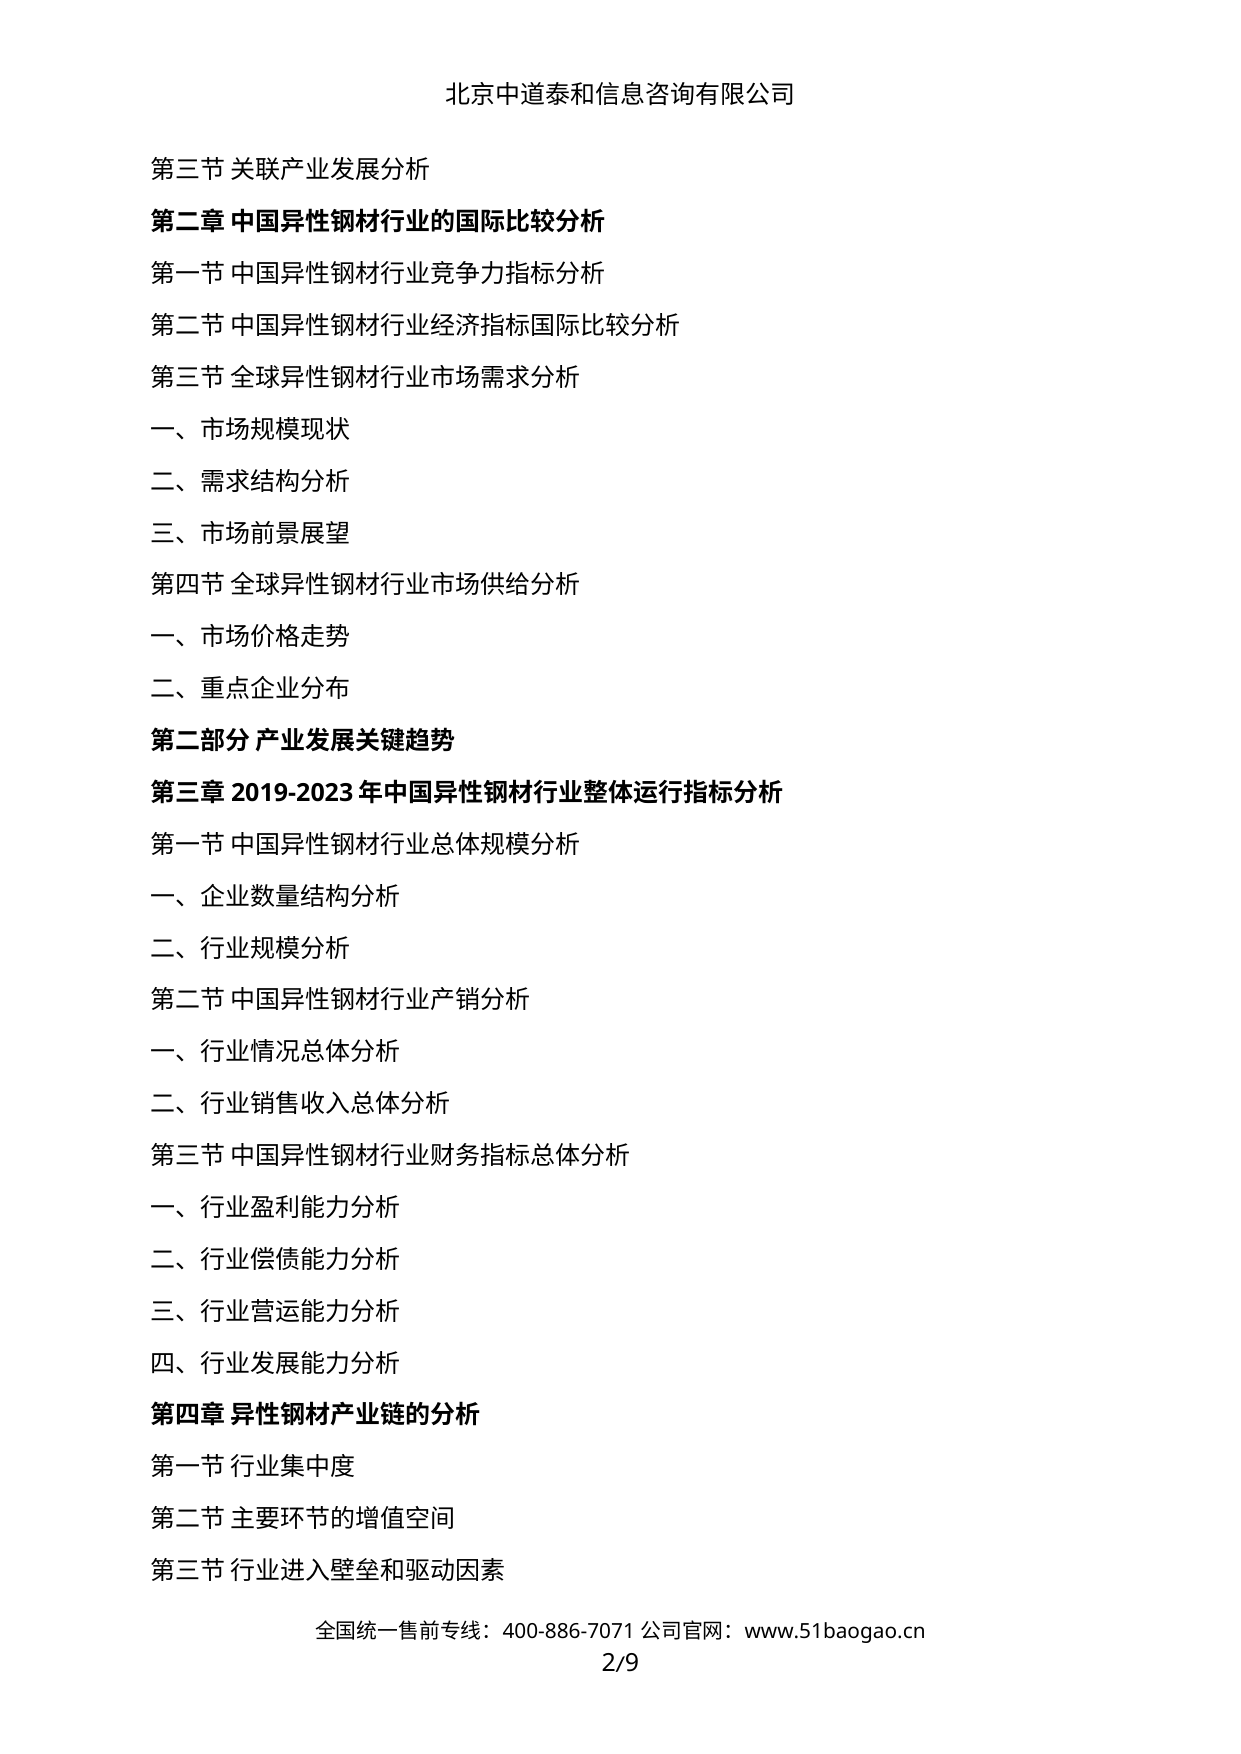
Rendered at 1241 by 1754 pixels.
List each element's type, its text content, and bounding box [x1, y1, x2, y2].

text 第二节 主要环节的增值空间 [150, 1499, 1090, 1535]
text 第一节 中国异性钢材行业竞争力指标分析 [150, 254, 1090, 290]
text 二、行业销售收入总体分析 [150, 1084, 1090, 1120]
text 一、市场价格走势 [150, 617, 1090, 653]
text 二、需求结构分析 [150, 461, 1090, 497]
text 二、行业规模分析 [150, 928, 1090, 964]
text 一、行业盈利能力分析 [150, 1187, 1090, 1224]
text 第三节 关联产业发展分析 [150, 150, 1090, 186]
text 第二部分 产业发展关键趋势 [150, 721, 1090, 757]
text 第三章 2019-2023年中国异性钢材行业整体运行指标分析 [150, 772, 1090, 809]
text 第一节 行业集中度 [150, 1447, 1090, 1483]
text 第二节 中国异性钢材行业经济指标国际比较分析 [150, 306, 1090, 342]
text 一、企业数量结构分析 [150, 876, 1090, 912]
text 第三节 行业进入壁垒和驱动因素 [150, 1551, 1090, 1587]
text 第四节 全球异性钢材行业市场供给分析 [150, 565, 1090, 601]
text 第二章 中国异性钢材行业的国际比较分析 [150, 202, 1090, 238]
text 二、重点企业分布 [150, 669, 1090, 705]
text 第三节 中国异性钢材行业财务指标总体分析 [150, 1136, 1090, 1172]
text 第二节 中国异性钢材行业产销分析 [150, 980, 1090, 1016]
text 三、市场前景展望 [150, 513, 1090, 549]
text 一、市场规模现状 [150, 409, 1090, 446]
text 第三节 全球异性钢材行业市场需求分析 [150, 357, 1090, 394]
text 三、行业营运能力分析 [150, 1291, 1090, 1327]
text 第一节 中国异性钢材行业总体规模分析 [150, 824, 1090, 861]
text 四、行业发展能力分析 [150, 1343, 1090, 1379]
text 一、行业情况总体分析 [150, 1032, 1090, 1068]
text 第四章 异性钢材产业链的分析 [150, 1395, 1090, 1431]
text 二、行业偿债能力分析 [150, 1239, 1090, 1276]
